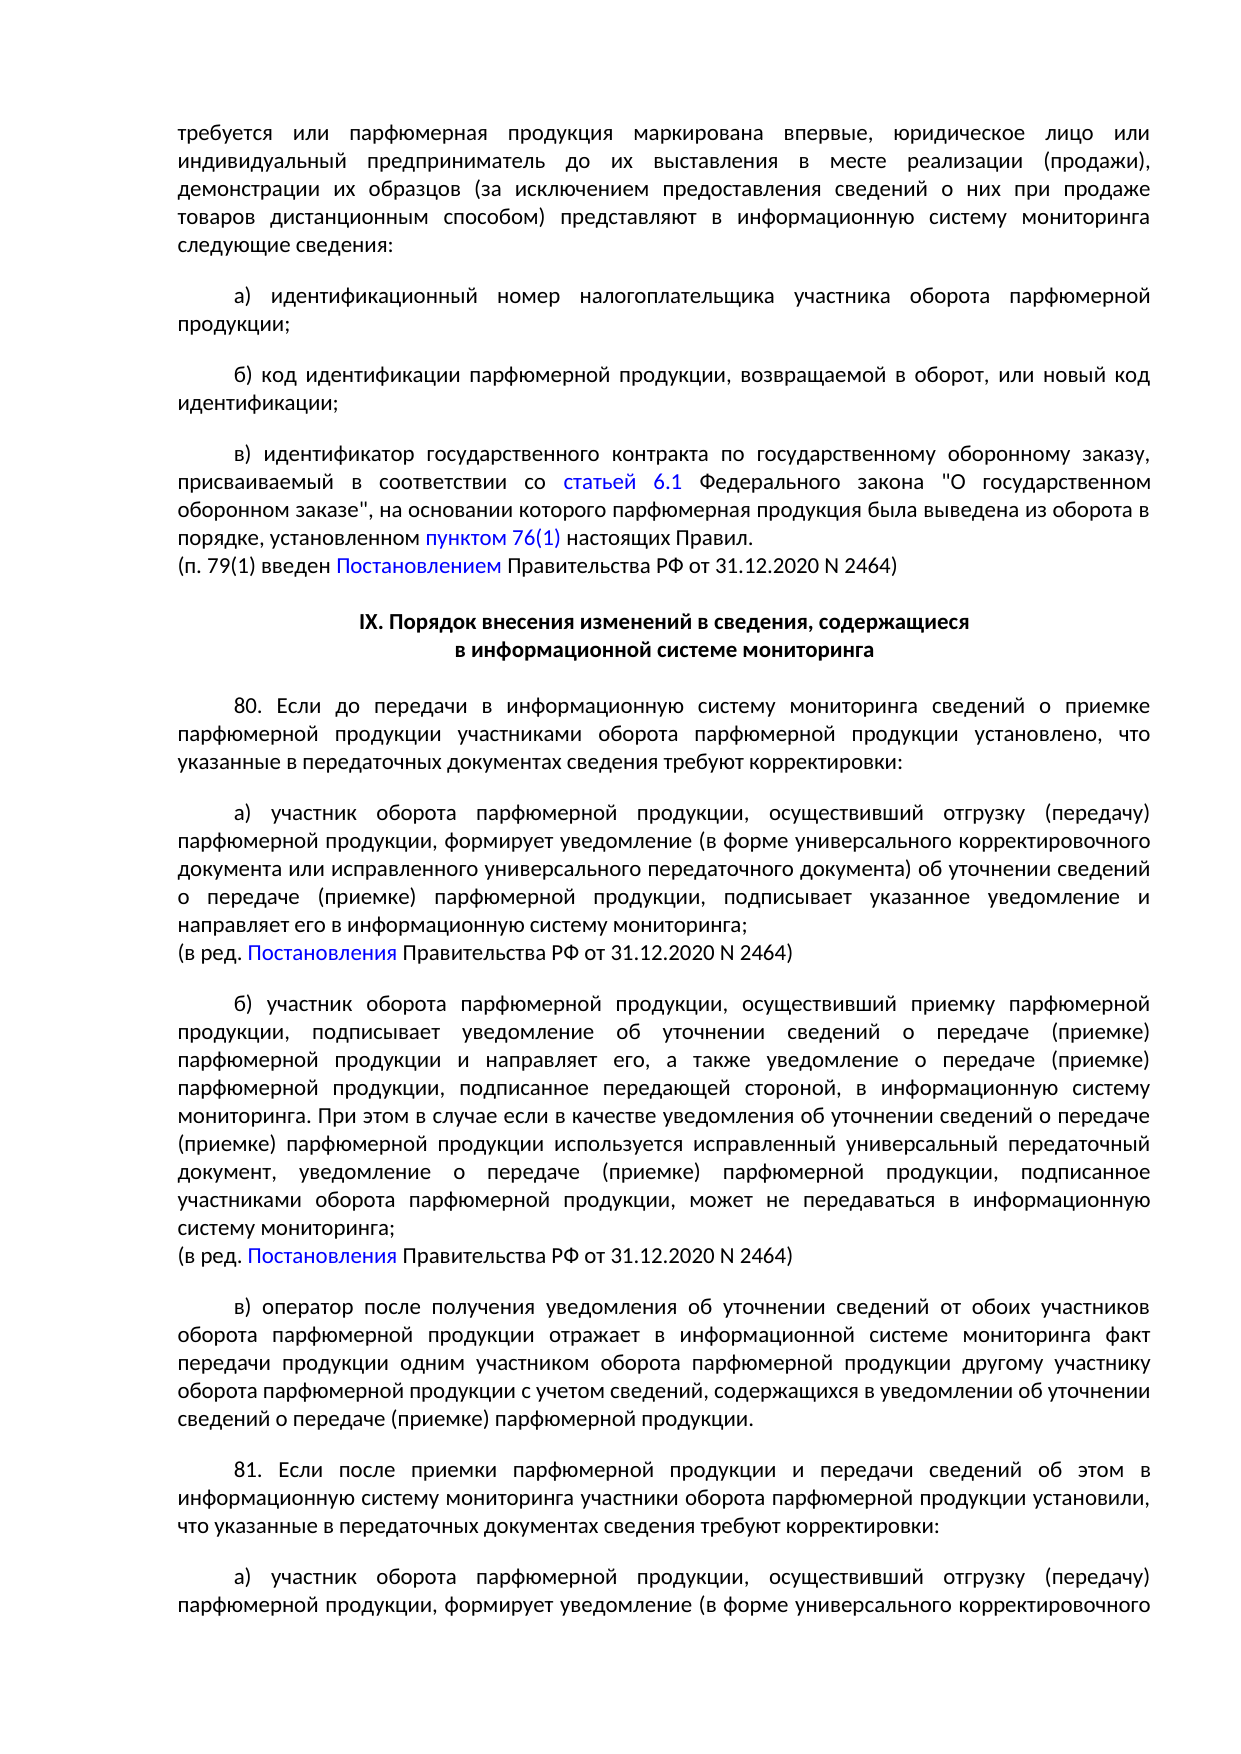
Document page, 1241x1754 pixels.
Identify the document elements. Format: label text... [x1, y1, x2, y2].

text в) оператор после получения уведомления об уточнении сведений от обоих участников оборота парфюмерной продукции отражает в информационной системе мониторинга факт передачи продукции одним участником оборота парфюмерной продукции другому участнику оборота парфюмерной продукции с учетом сведений, содержащихся в уведомлении об уточнении сведений о передаче (приемке) парфюмерной продукции. [177, 1292, 1152, 1432]
text б) участник оборота парфюмерной продукции, осуществивший приемку парфюмерной продукции, подписывает уведомление об уточнении сведений о передаче (приемке) парфюмерной продукции и направляет его, а также уведомление о передаче (приемке) парфюмерной продукции, подписанное передающей стороной, в информационную систему мониторинга. При этом в случае если в качестве уведомления об уточнении сведений о передаче (приемке) парфюмерной продукции используется исправленный универсальный передаточный документ, уведомление о передаче (приемке) парфюмерной продукции, подписанное участниками оборота парфюмерной продукции, может не передаваться в информационную систему мониторинга; [177, 989, 1152, 1241]
text 81. Если после приемки парфюмерной продукции и передачи сведений об этом в информационную систему мониторинга участники оборота парфюмерной продукции установили, что указанные в передаточных документах сведения требуют корректировки: [177, 1455, 1152, 1539]
text (в ред. Постановления Правительства РФ от 31.12.2020 N 2464) [177, 938, 1152, 966]
text 80. Если до передачи в информационную систему мониторинга сведений о приемке парфюмерной продукции участниками оборота парфюмерной продукции установлено, что указанные в передаточных документах сведения требуют корректировки: [177, 691, 1152, 775]
title IX. Порядок внесения изменений в сведения, содержащиеся [177, 607, 1152, 635]
text (п. 79(1) введен Постановлением Правительства РФ от 31.12.2020 N 2464) [177, 551, 1152, 579]
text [177, 118, 1152, 258]
text в) идентификатор государственного контракта по государственному оборонному заказу, присваиваемый в соответствии со статьей 6.1 Федерального закона "О государственном оборонном заказе", на основании которого парфюмерная продукция была выведена из оборота в порядке, установленном пунктом 76(1) настоящих Правил. [177, 439, 1152, 551]
text б) код идентификации парфюмерной продукции, возвращаемой в оборот, или новый код идентификации; [177, 360, 1152, 416]
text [177, 1562, 1152, 1618]
title в информационной системе мониторинга [177, 635, 1152, 663]
text (в ред. Постановления Правительства РФ от 31.12.2020 N 2464) [177, 1241, 1152, 1269]
text а) идентификационный номер налогоплательщика участника оборота парфюмерной продукции; [177, 281, 1152, 337]
